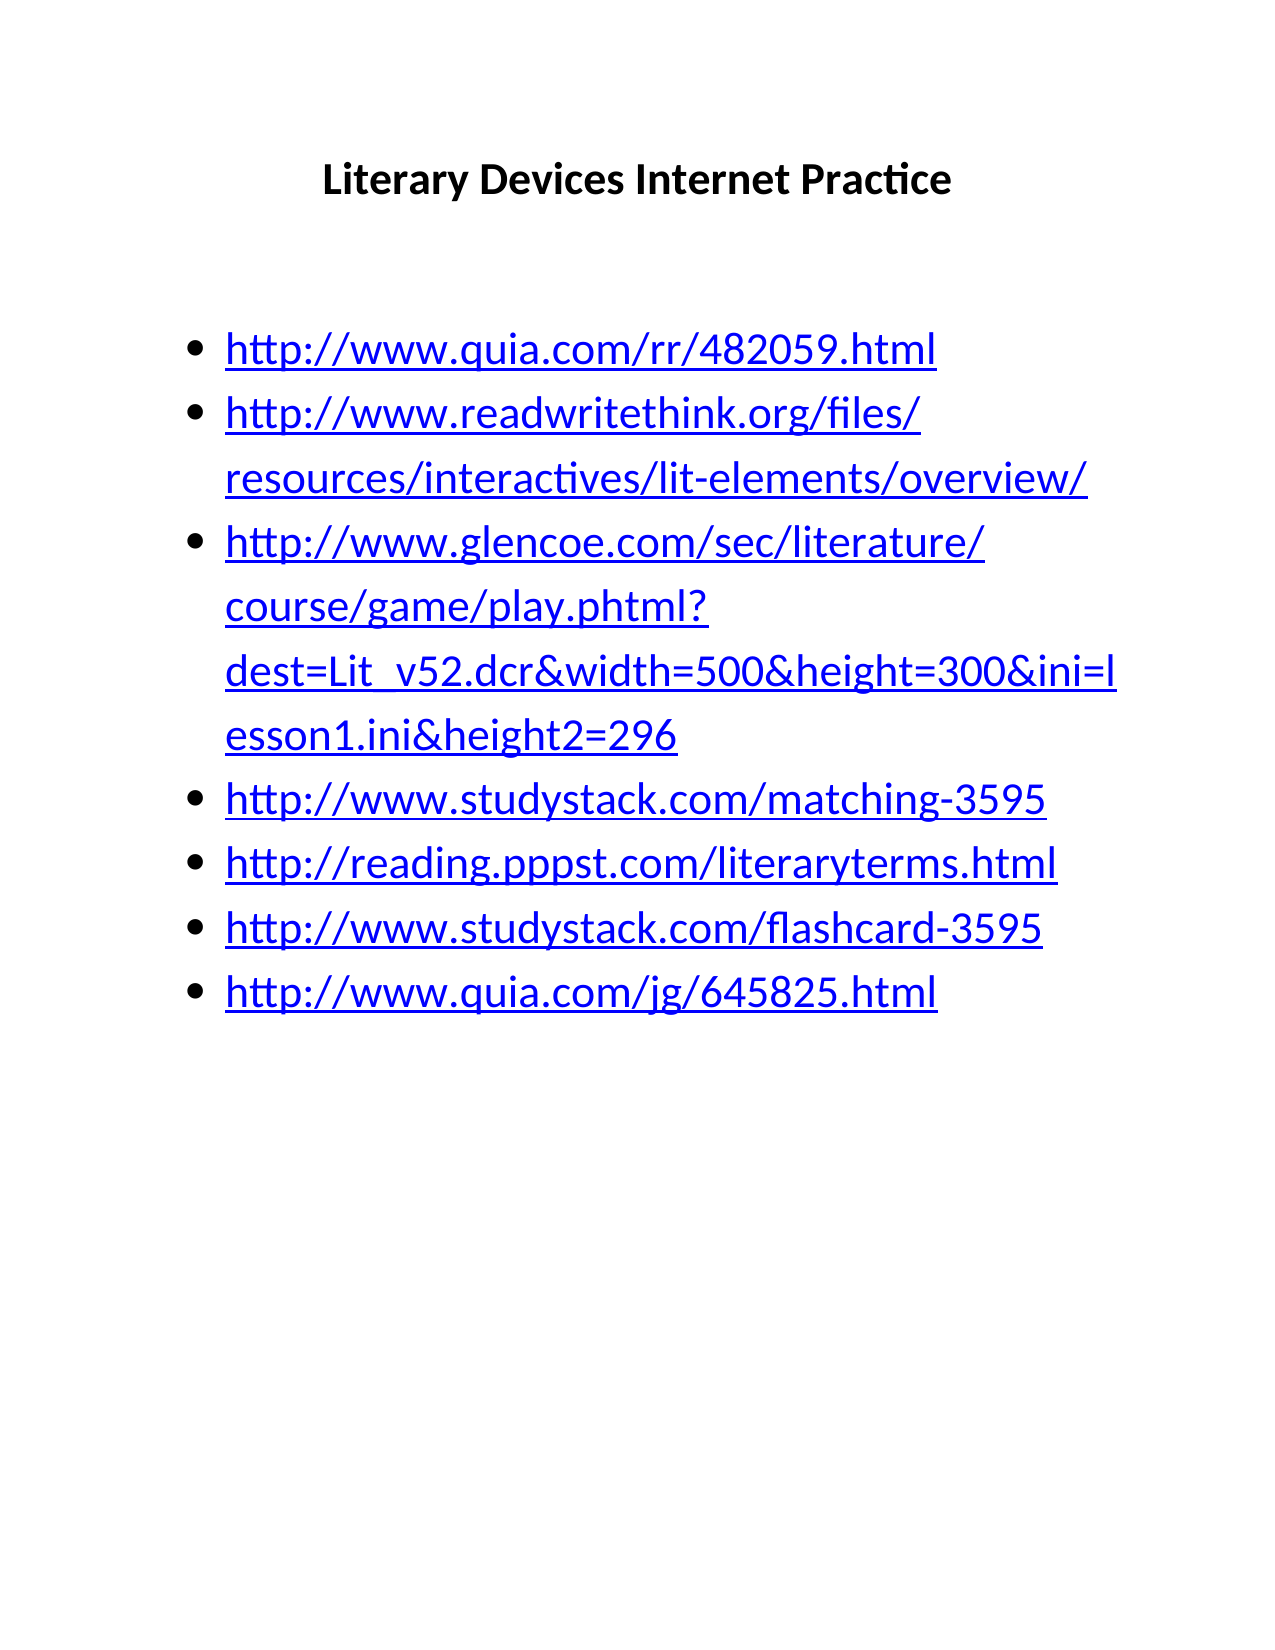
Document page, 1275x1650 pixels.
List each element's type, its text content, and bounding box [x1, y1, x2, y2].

list http://www.quia.com/rr/482059.html [187, 320, 1125, 376]
list http://www.studystack.com/flashcard-3595 [187, 899, 1125, 954]
list http://www.readwritethink.org/files/resources/interactives/lit-elements/overview/ [187, 384, 1125, 505]
list http://www.studystack.com/matching-3595 [187, 770, 1125, 826]
text Literary Devices Internet Practice [150, 150, 1125, 206]
list http://reading.pppst.com/literaryterms.html [187, 834, 1125, 890]
list http://www.quia.com/jg/645825.html [187, 963, 1125, 1019]
list http://www.glencoe.com/sec/literature/course/game/play.phtml?dest=Lit_v52.dcr&width=500&height=300&ini=lesson1.ini&height2=296 [187, 513, 1125, 762]
